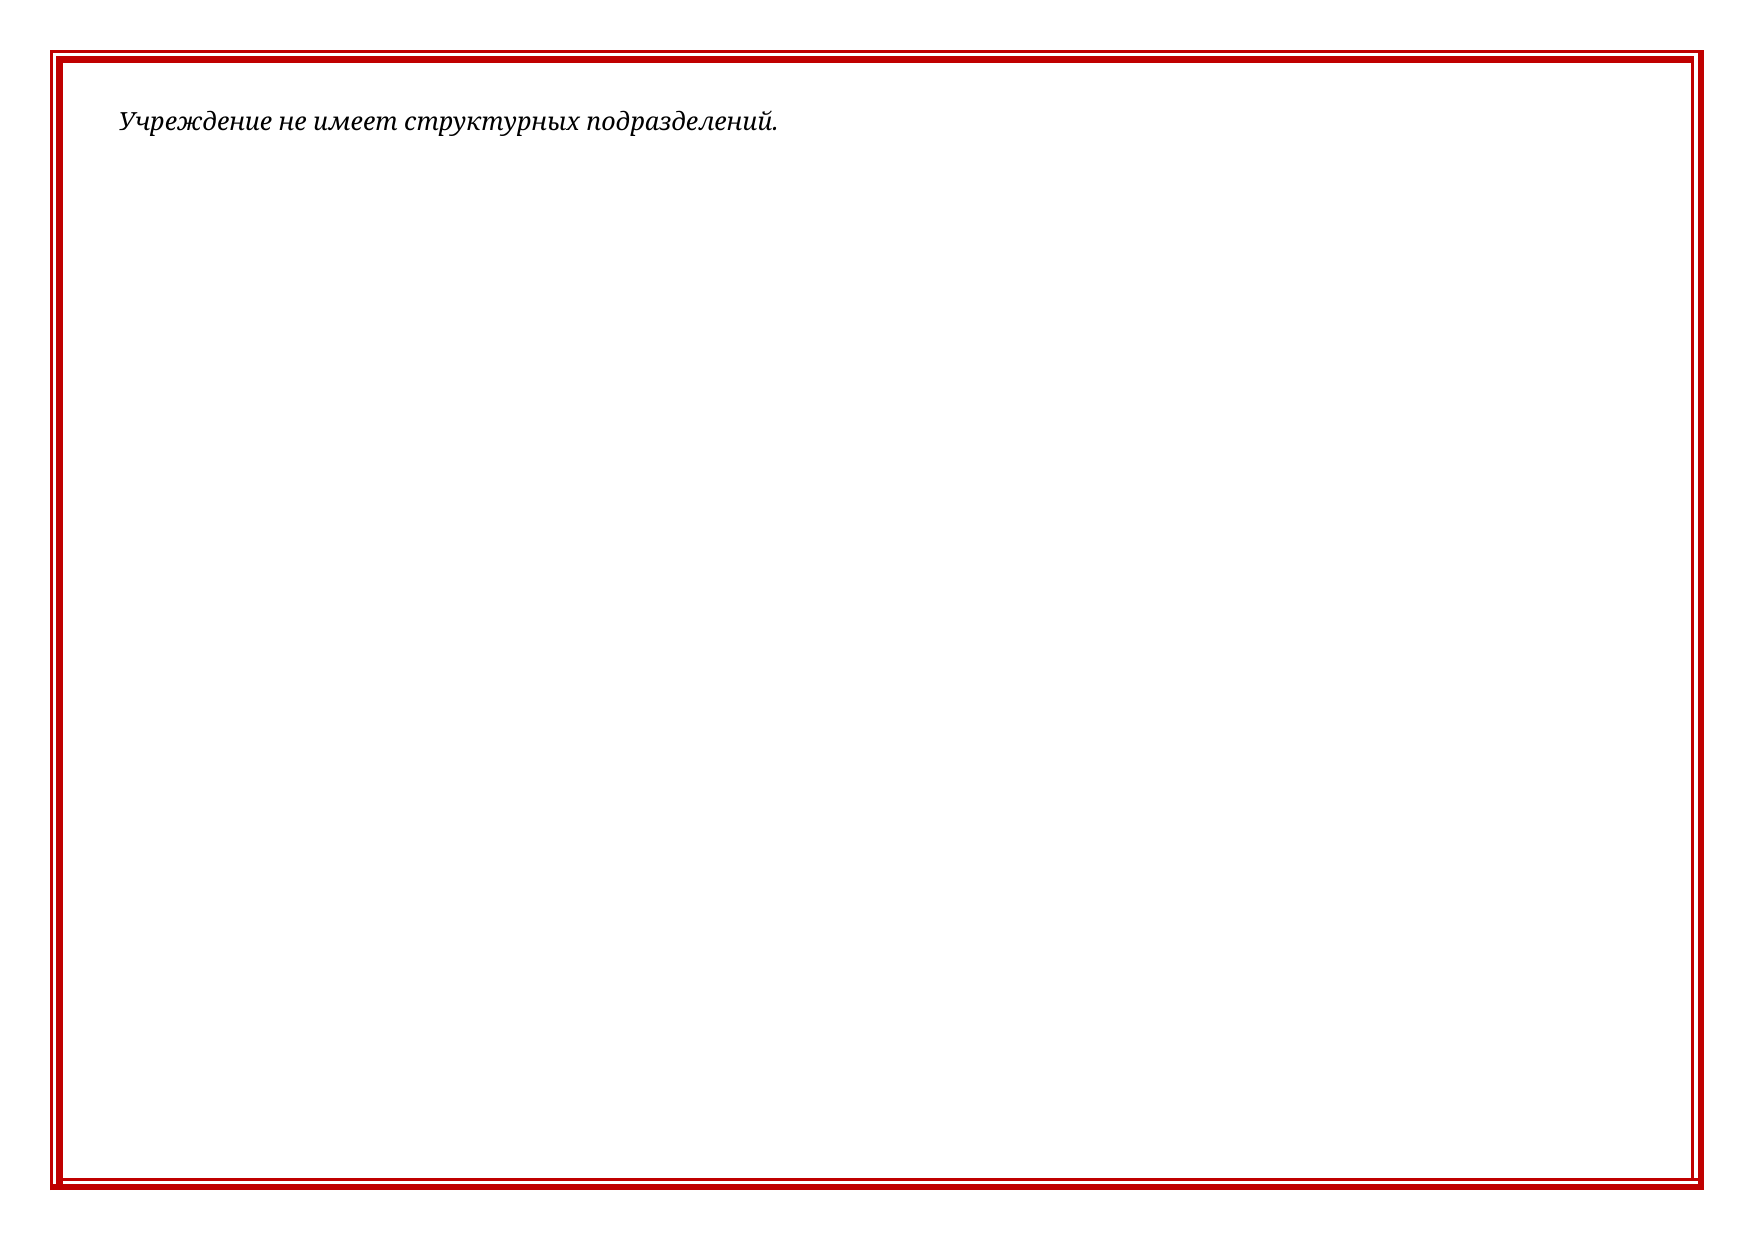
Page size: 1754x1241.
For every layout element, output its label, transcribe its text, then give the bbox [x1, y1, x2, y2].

text Учреждение не имеет структурных подразделений. [118, 103, 1641, 137]
